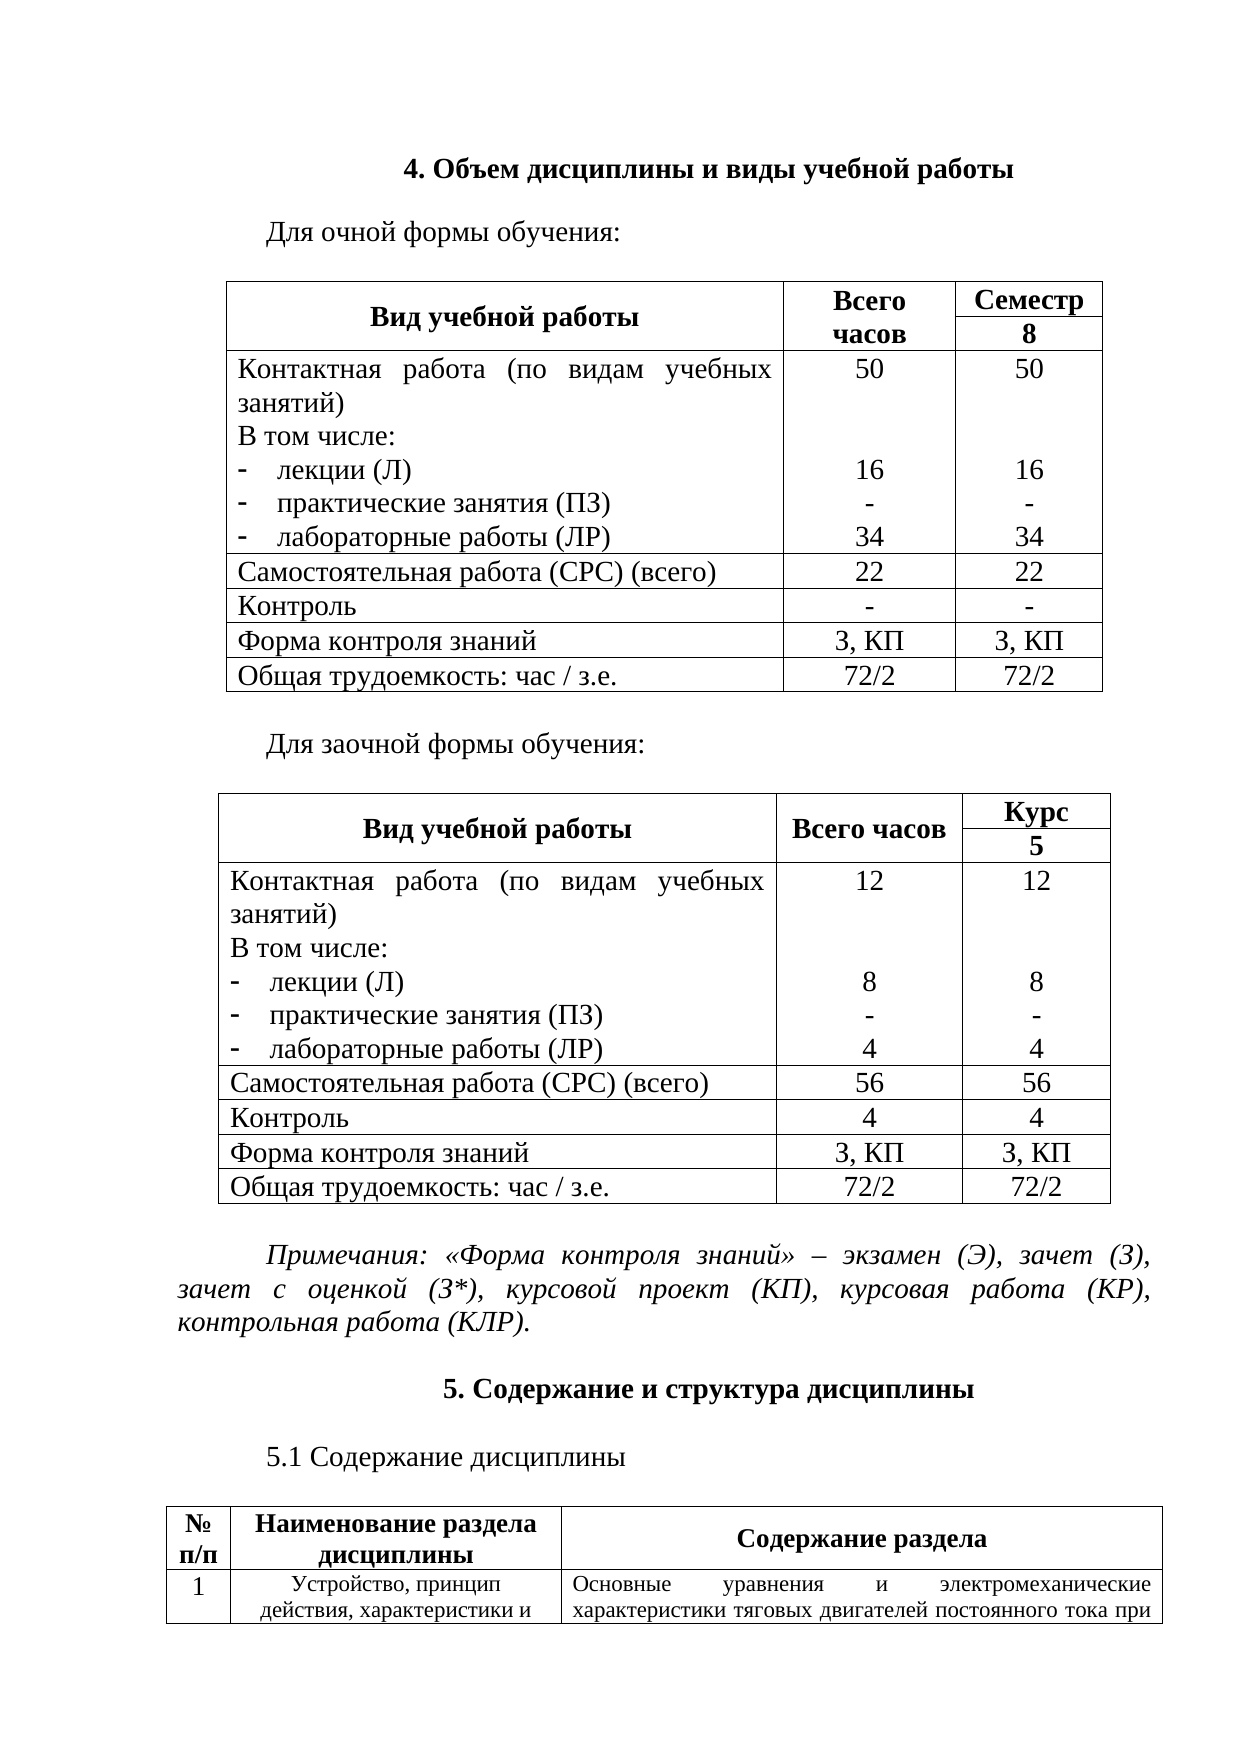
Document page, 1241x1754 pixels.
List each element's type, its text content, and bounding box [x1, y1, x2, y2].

table_cell Контроль [219, 1100, 776, 1134]
table_cell 72/2 [956, 658, 1102, 691]
table_cell 4 [777, 1100, 962, 1134]
table_cell 50 16 - 34 [956, 351, 1102, 553]
table_cell Самостоятельная работа (СРС) (всего) [227, 554, 783, 587]
table_cell З, КП [777, 1135, 962, 1168]
table_cell З, КП [956, 623, 1102, 657]
table_cell Общая трудоемкость: час / з.е. [219, 1169, 776, 1203]
table_cell Контактная работа (по видам учебных занятий) В том числе: лекции (Л) практические занятия (ПЗ) лабораторные работы (ЛР) [219, 863, 776, 1064]
table_cell 72/2 [784, 658, 955, 691]
table_cell Общая трудоемкость: час / з.е. [227, 658, 783, 691]
table_cell 12 8 - 4 [777, 863, 962, 1064]
table_header Содержание раздела [562, 1507, 1162, 1569]
table_cell 1 [167, 1570, 230, 1623]
text Примечания: «Форма контроля знаний» – экзамен (Э), зачет (З), зачет с оценкой (З*), курсовой проект (КП), курсовая работа (КР), контрольная работа (КЛР). [177, 1237, 1152, 1338]
table_cell 56 [777, 1066, 962, 1099]
table_cell Форма контроля знаний [227, 623, 783, 657]
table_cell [562, 1570, 1162, 1623]
table_header Всего часов [777, 794, 962, 862]
table_header Всего часов [784, 282, 955, 350]
text 5. Содержание и структура дисциплины [177, 1372, 1152, 1405]
table_cell 72/2 [963, 1169, 1110, 1203]
table_cell 5 [963, 829, 1110, 862]
table_header Наименование раздела дисциплины [231, 1507, 561, 1569]
table_cell - [784, 589, 955, 622]
table_cell 8 [956, 317, 1102, 350]
table_cell Контактная работа (по видам учебных занятий) В том числе: лекции (Л) практические занятия (ПЗ) лабораторные работы (ЛР) [227, 351, 783, 553]
text 4. Объем дисциплины и виды учебной работы [177, 152, 1152, 185]
text Для заочной формы обучения: [177, 726, 1152, 759]
table_cell - [956, 589, 1102, 622]
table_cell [231, 1570, 561, 1623]
table_cell 56 [963, 1066, 1110, 1099]
text Для очной формы обучения: [177, 214, 1152, 247]
table_cell 4 [963, 1100, 1110, 1134]
table_cell Самостоятельная работа (СРС) (всего) [219, 1066, 776, 1099]
table_header Семестр [956, 282, 1102, 316]
text 5.1 Содержание дисциплины [177, 1439, 1152, 1472]
table_cell 72/2 [777, 1169, 962, 1203]
table_cell Форма контроля знаний [219, 1135, 776, 1168]
table_cell Контроль [227, 589, 783, 622]
table_header Вид учебной работы [219, 794, 776, 862]
table_header Вид учебной работы [227, 282, 783, 350]
table_cell 22 [784, 554, 955, 587]
table_header Курс [963, 794, 1110, 827]
table_cell 12 8 - 4 [963, 863, 1110, 1064]
table_header № п/п [167, 1507, 230, 1569]
table_cell З, КП [963, 1135, 1110, 1168]
table_cell З, КП [784, 623, 955, 657]
table_cell 50 16 - 34 [784, 351, 955, 553]
table_cell 22 [956, 554, 1102, 587]
